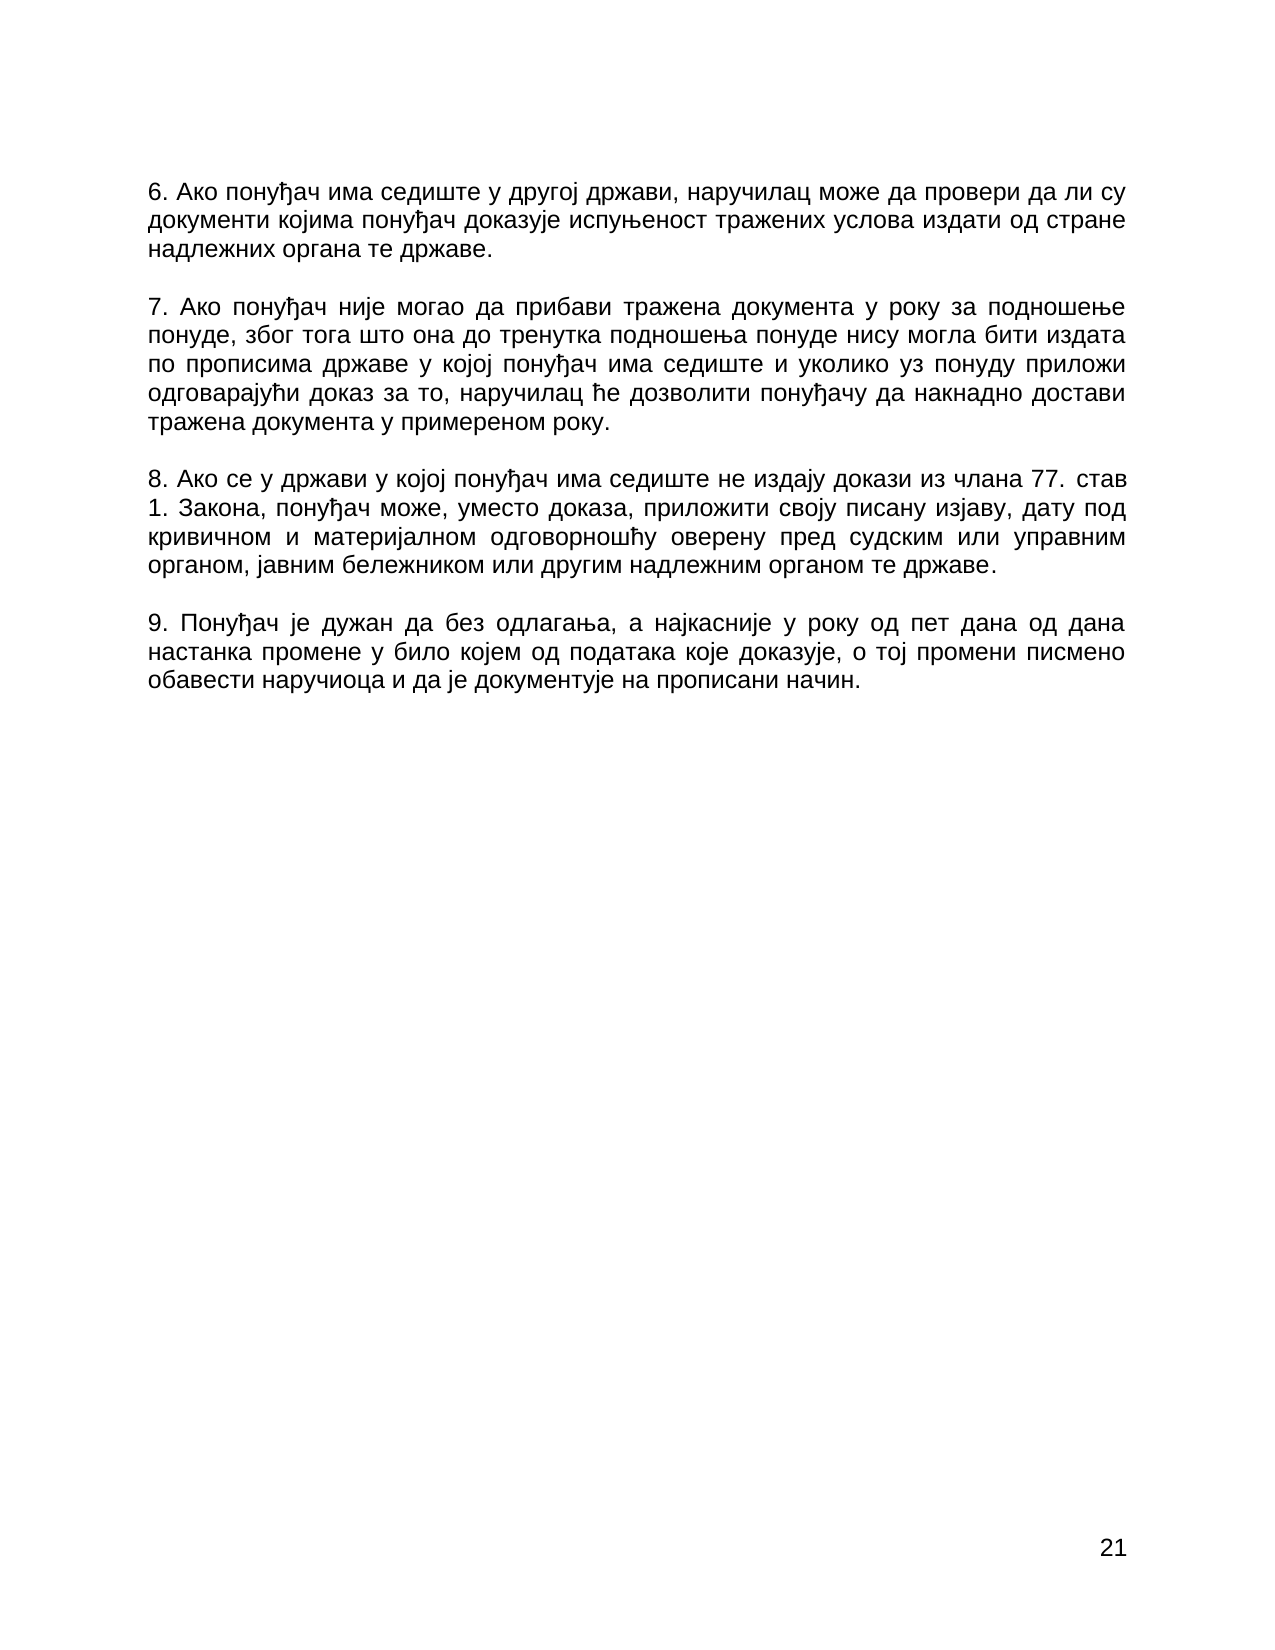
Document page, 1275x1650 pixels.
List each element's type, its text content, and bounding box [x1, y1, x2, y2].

text 8. Ако се у држави у којој понуђач има седиште не издају докази из члана 77. став 1. Закона, понуђач може, уместо доказа, приложити своју писану изјаву, дату под кривичном и материјалном одговорношћу оверену пред судским или управним органом, јавним бележником или другим надлежним органом те државе. [148, 464, 1127, 579]
text 9. Понуђач је дужан да без одлагања, а најкасније у року од пет дана од дана настанка промене у било којем од података које доказује, о тој промени писмено обавести наручиоца и да је документује на прописани начин. [148, 608, 1127, 694]
text 7. Ако понуђач није могао да прибави тражена документа у року за подношење понуде, због тога што она до тренутка подношења понуде нису могла бити издата по прописима државе у којој понуђач има седиште и уколико уз понуду приложи одговарајући доказ за то, наручилац ће дозволити понуђачу да накнадно достави тражена документа у примереном року. [148, 291, 1127, 435]
text 6. Ако понуђач има седиште у другој држави, наручилац може да провери да ли су документи којима понуђач доказује испуњеност тражених услова издати од стране надлежних органа те државе. [148, 176, 1127, 263]
